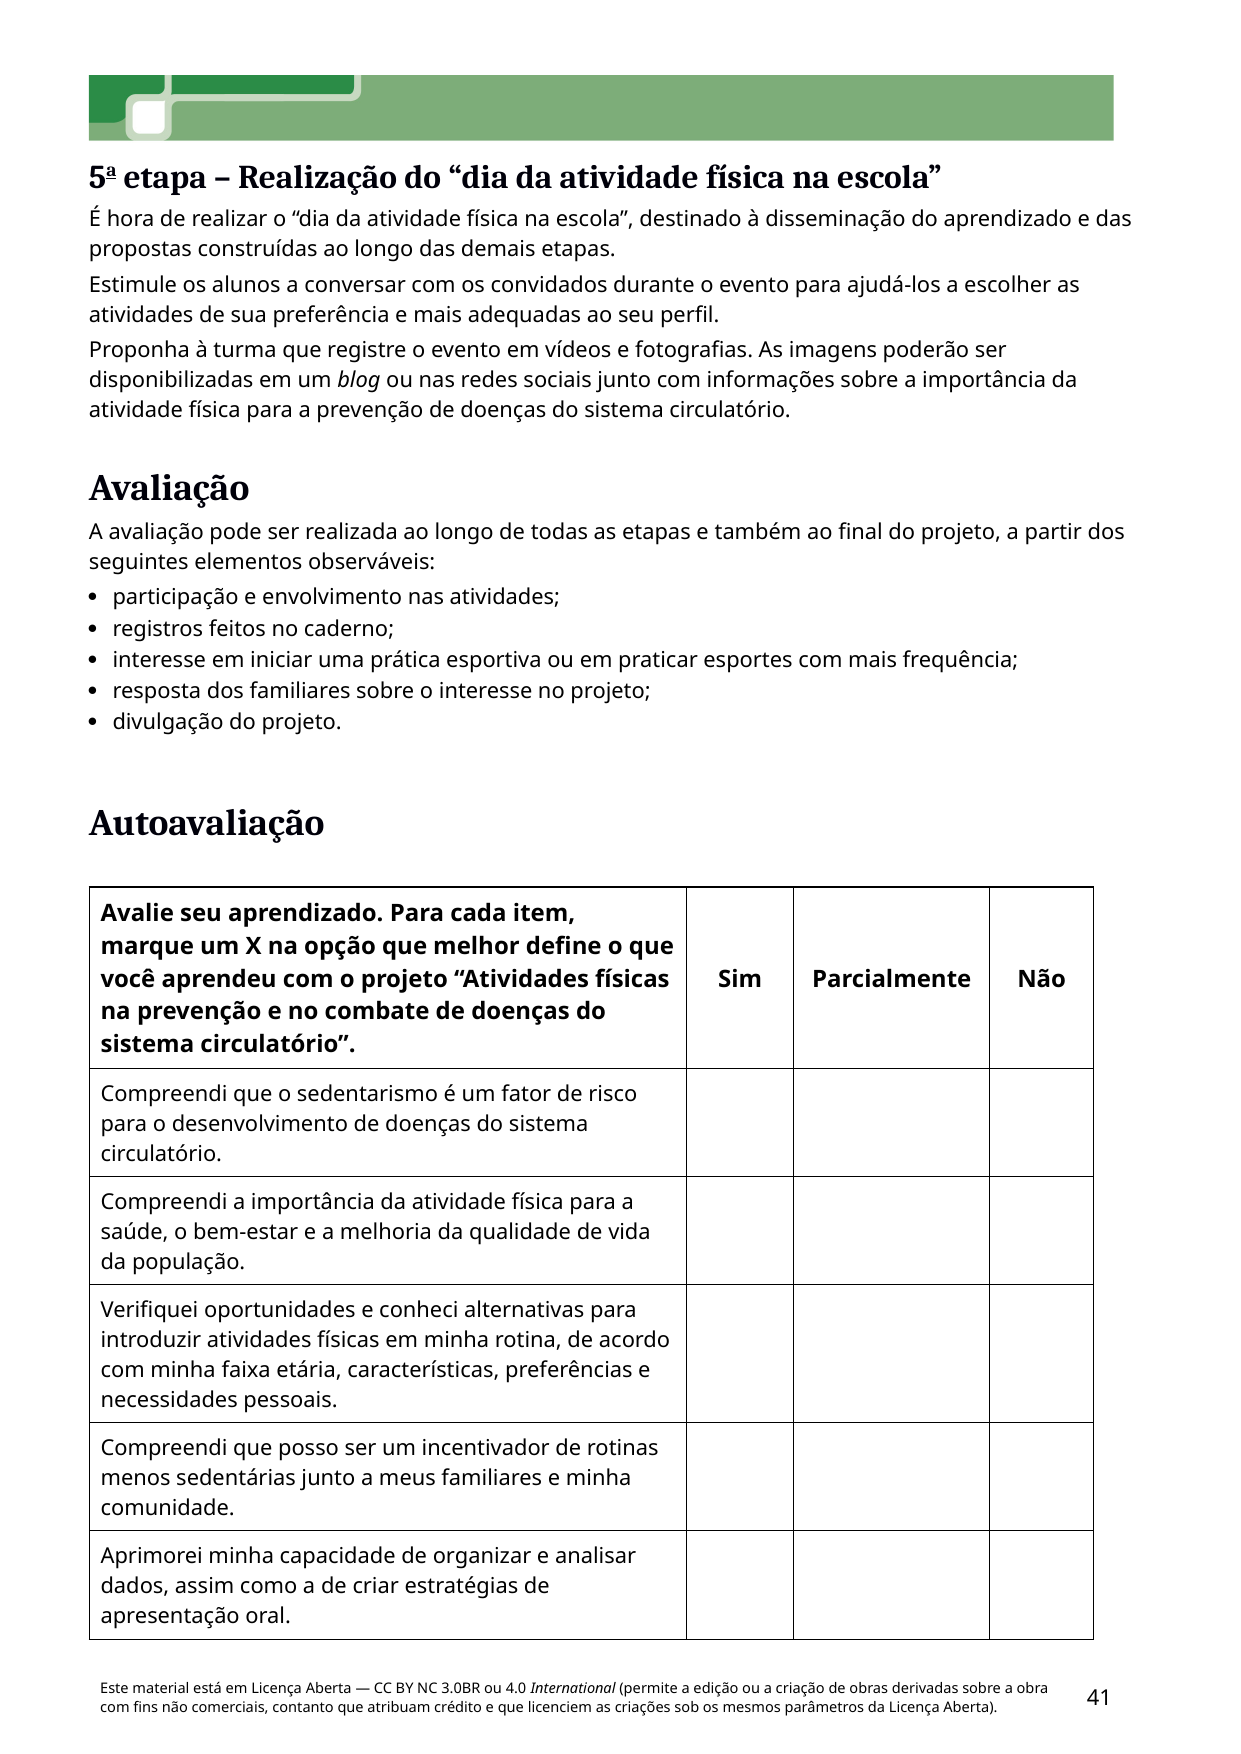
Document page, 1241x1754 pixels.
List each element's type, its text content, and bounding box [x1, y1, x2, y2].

table_header Avalie seu aprendizado. Para cada item, marque um X na opção que melhor define o que você aprendeu com o projeto “Atividades físicas na prevenção e no combate de doenças do sistema circulatório”. [90, 888, 686, 1068]
text interesse em iniciar uma prática esportiva ou em praticar esportes com mais frequência; [89, 644, 1152, 673]
table_cell [990, 1177, 1093, 1284]
text A avaliação pode ser realizada ao longo de todas as etapas e também ao final do projeto, a partir dos seguintes elementos observáveis: [89, 516, 1152, 575]
text 5a etapa – Realização do “dia da atividade física na escola” [89, 159, 1152, 197]
table_cell Compreendi que o sedentarismo é um fator de risco para o desenvolvimento de doenças do sistema circulatório. [90, 1069, 686, 1176]
table_cell [794, 1531, 989, 1638]
text registros feitos no caderno; [89, 613, 1152, 642]
table_cell [794, 1285, 989, 1422]
table_cell [990, 1285, 1093, 1422]
table_header Não [990, 888, 1093, 1068]
table_cell [687, 1531, 793, 1638]
picture [88, 75, 1114, 153]
text Proponha à turma que registre o evento em vídeos e fotografias. As imagens poderão ser disponibilizadas em um blog ou nas redes sociais junto com informações sobre a importância da atividade física para a prevenção de doenças do sistema circulatório. [89, 334, 1152, 424]
table_cell [990, 1531, 1093, 1638]
text divulgação do projeto. [89, 706, 1152, 736]
text participação e envolvimento nas atividades; [89, 581, 1152, 611]
table_cell [990, 1069, 1093, 1176]
text Estimule os alunos a conversar com os convidados durante o evento para ajudá-los a escolher as atividades de sua preferência e mais adequadas ao seu perfil. [89, 269, 1152, 328]
text É hora de realizar o “dia da atividade física na escola”, destinado à disseminação do aprendizado e das propostas construídas ao longo das demais etapas. [89, 203, 1152, 263]
table_cell Verifiquei oportunidades e conheci alternativas para introduzir atividades físicas em minha rotina, de acordo com minha faixa etária, características, preferências e necessidades pessoais. [90, 1285, 686, 1422]
text Autoavaliação [89, 802, 1152, 845]
table_cell [990, 1423, 1093, 1530]
table_cell [687, 1177, 793, 1284]
table_cell [794, 1423, 989, 1530]
table_cell [687, 1285, 793, 1422]
table_cell [687, 1069, 793, 1176]
table_cell [687, 1423, 793, 1530]
table_header Parcialmente [794, 888, 989, 1068]
table_cell [794, 1177, 989, 1284]
table_header Sim [687, 888, 793, 1068]
table_cell [794, 1069, 989, 1176]
table_cell Compreendi que posso ser um incentivador de rotinas menos sedentárias junto a meus familiares e minha comunidade. [90, 1423, 686, 1530]
text Avaliação [89, 467, 1152, 510]
text resposta dos familiares sobre o interesse no projeto; [89, 675, 1152, 704]
table_cell Aprimorei minha capacidade de organizar e analisar dados, assim como a de criar estratégias de apresentação oral. [90, 1531, 686, 1638]
table_cell Compreendi a importância da atividade física para a saúde, o bem-estar e a melhoria da qualidade de vida da população. [90, 1177, 686, 1284]
